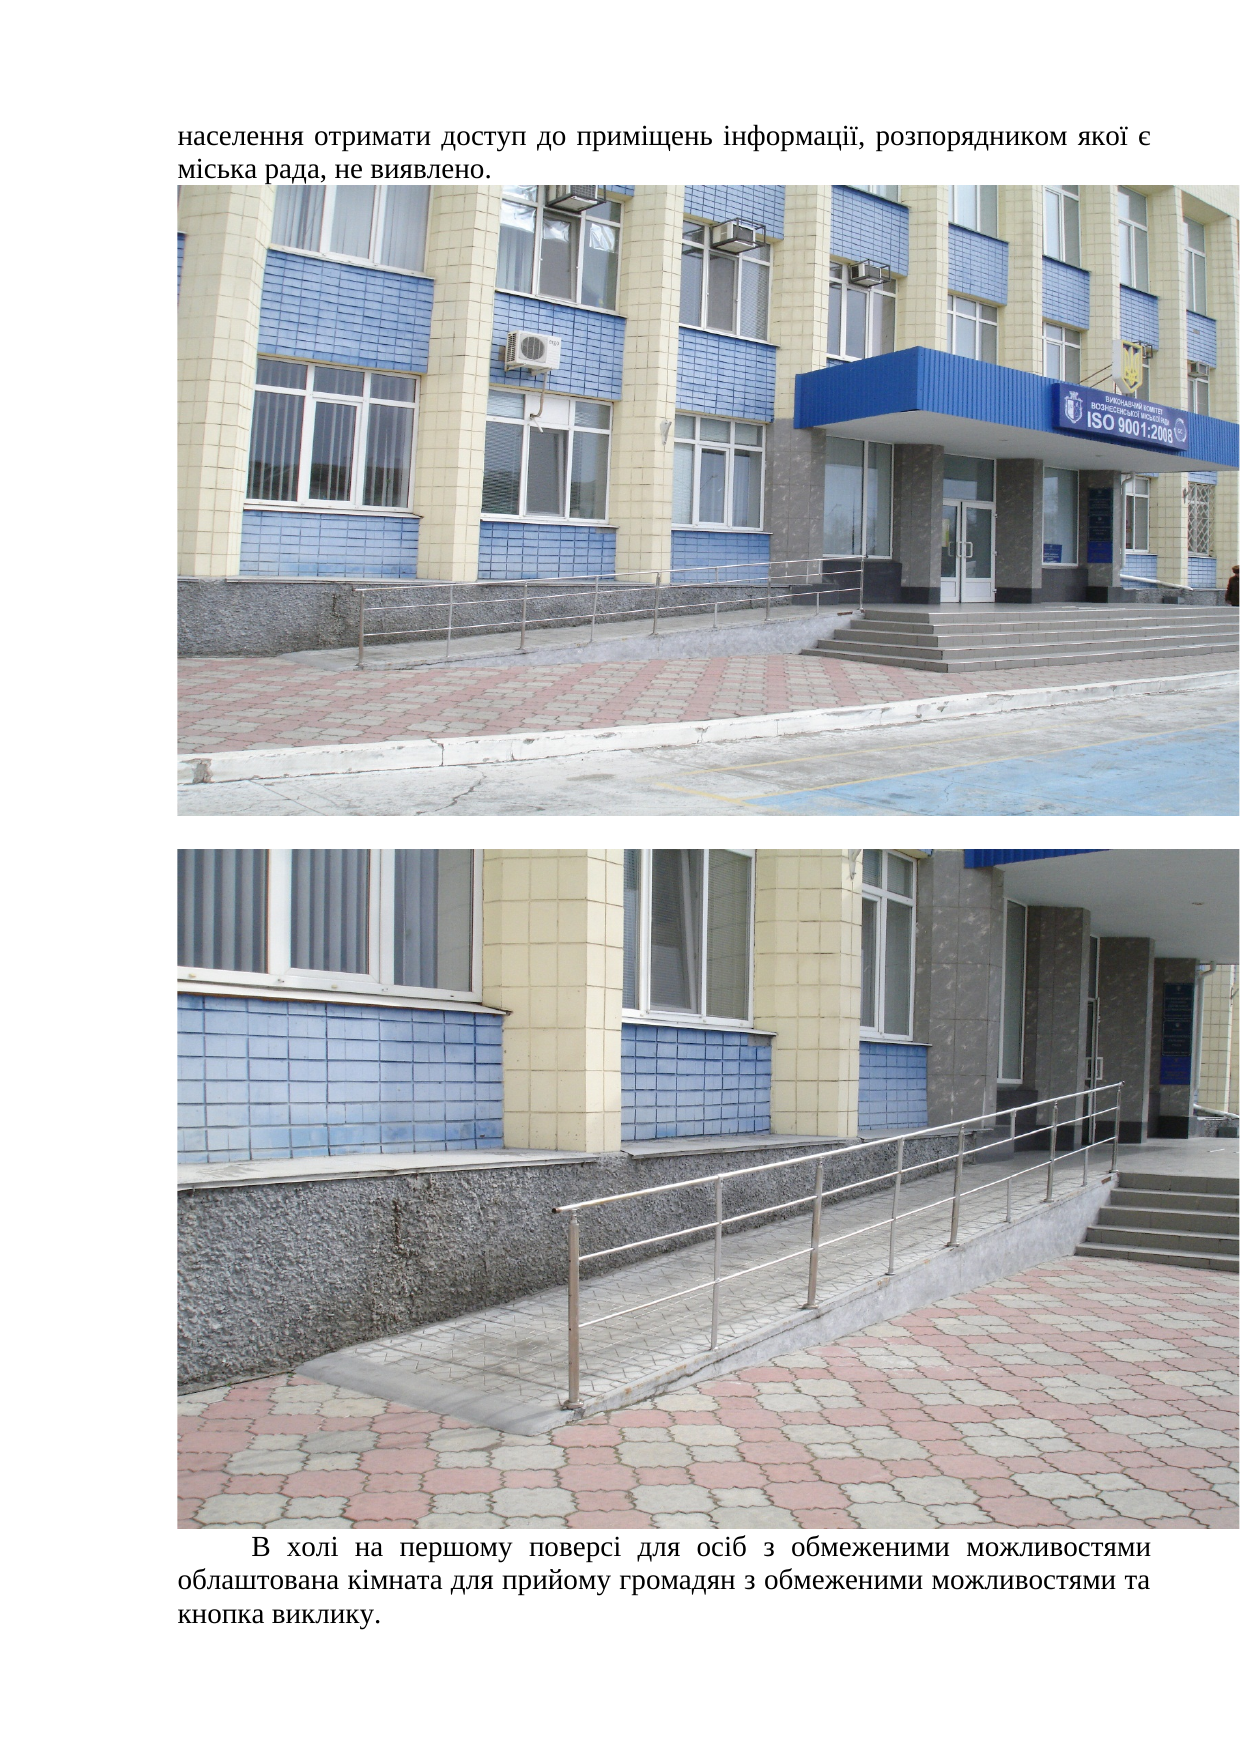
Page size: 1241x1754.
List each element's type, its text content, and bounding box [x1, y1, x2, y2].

picture [177, 185, 1240, 816]
text В холі на першому поверсі для осіб з обмеженими можливостями облаштована кімната для прийому громадян з обмеженими можливостями та кнопка виклику. [177, 1529, 1152, 1629]
picture [177, 849, 1240, 1529]
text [177, 118, 1152, 185]
